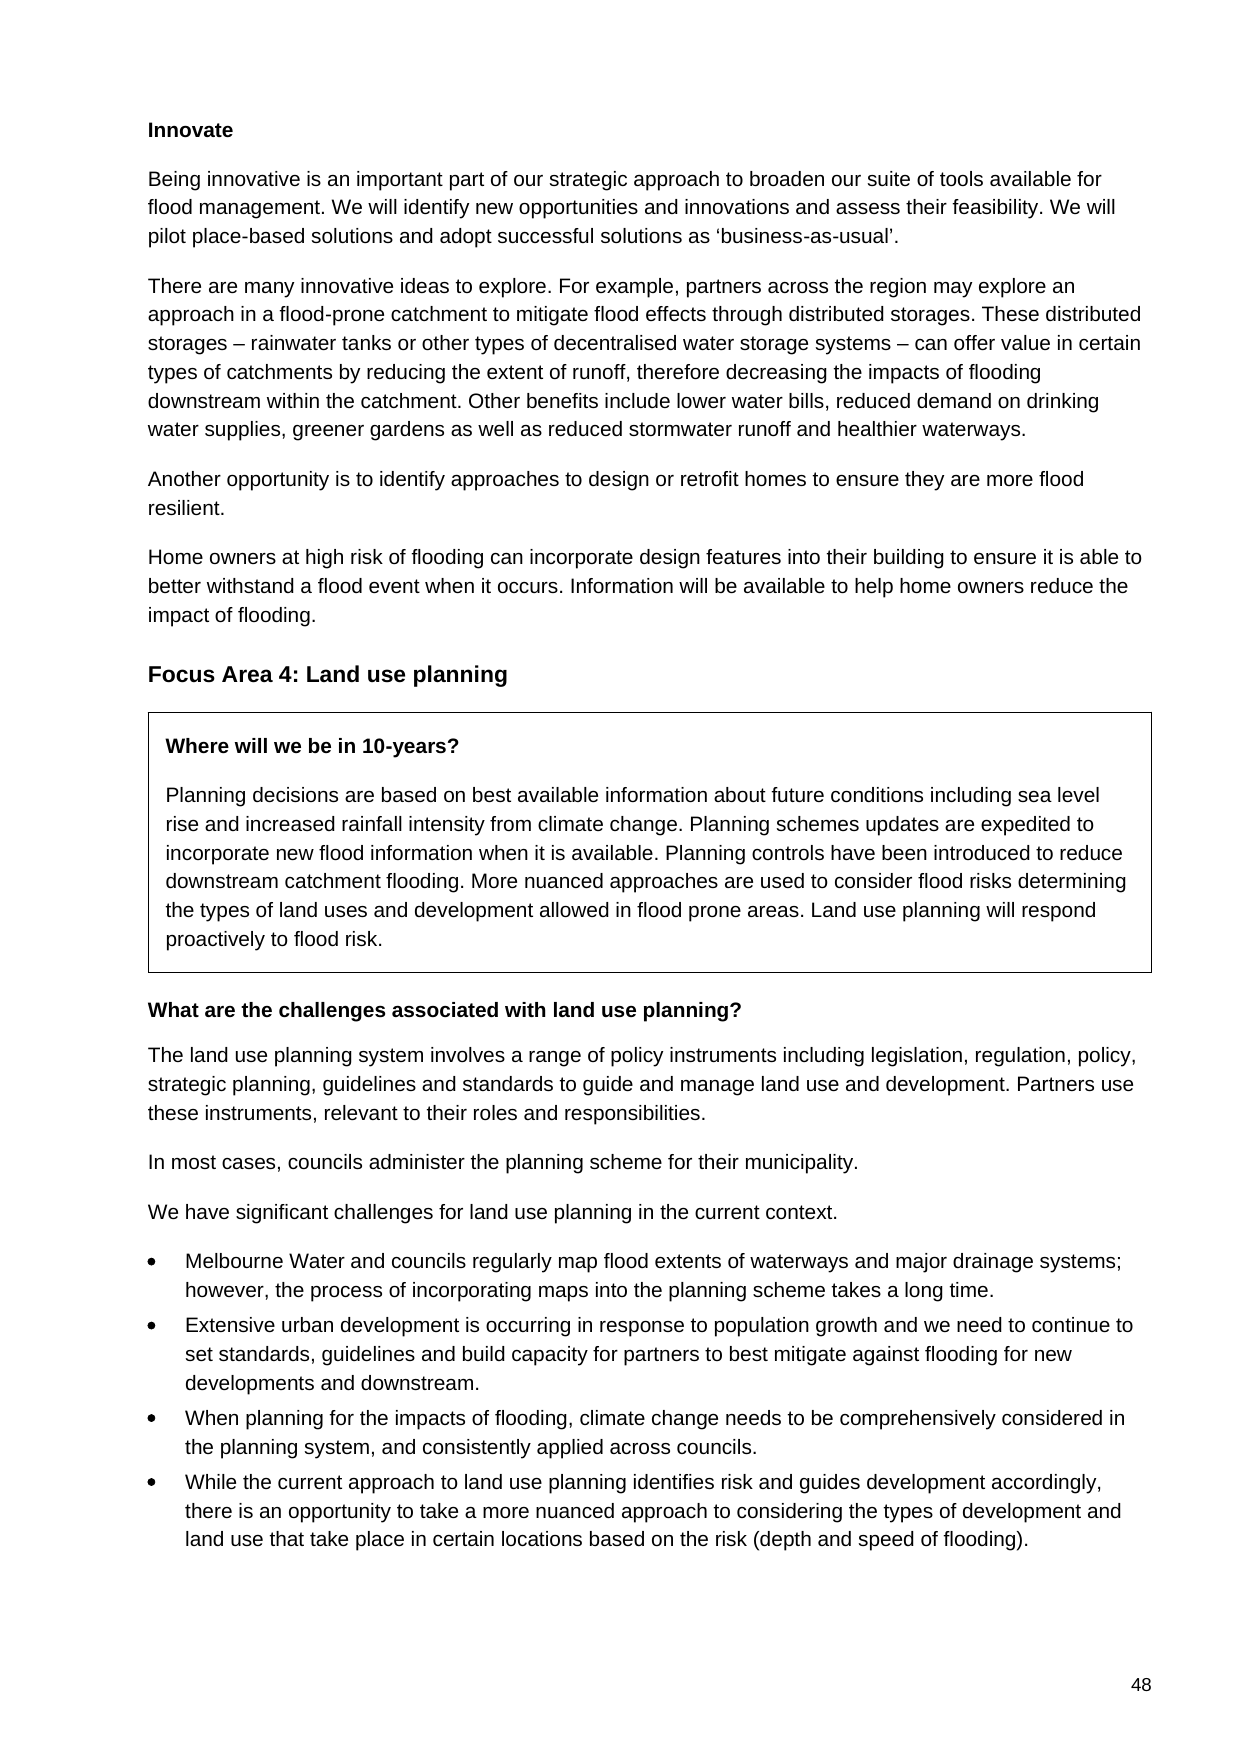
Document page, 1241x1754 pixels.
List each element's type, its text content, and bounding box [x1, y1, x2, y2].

text Planning decisions are based on best available information about future conditions including sea level rise and increased rainfall intensity from climate change. Planning schemes updates are expedited to incorporate new flood information when it is available. Planning controls have been introduced to reduce downstream catchment flooding. More nuanced approaches are used to consider flood risks determining the types of land uses and development allowed in flood prone areas. Land use planning will respond proactively to flood risk. [149, 761, 1151, 972]
subtitle Focus Area 4: Land use planning [148, 661, 1152, 687]
text We have significant challenges for land use planning in the current context. [148, 1200, 1152, 1224]
list Extensive urban development is occurring in response to population growth and we need to continue to set standards, guidelines and build capacity for partners to best mitigate against flooding for new developments and downstream. [148, 1313, 1152, 1395]
list When planning for the impacts of flooding, climate change needs to be comprehensively considered in the planning system, and consistently applied across councils. [148, 1406, 1152, 1459]
text Being innovative is an important part of our strategic approach to broaden our suite of tools available for flood management. We will identify new opportunities and innovations and assess their feasibility. We will pilot place-based solutions and adopt successful solutions as ‘business-as-usual’. [148, 166, 1152, 248]
list While the current approach to land use planning identifies risk and guides development accordingly, there is an opportunity to take a more nuanced approach to considering the types of development and land use that take place in certain locations based on the risk (depth and speed of flooding). [148, 1470, 1152, 1551]
list Melbourne Water and councils regularly map flood extents of waterways and major drainage systems; however, the process of incorporating maps into the planning scheme takes a long time. [148, 1249, 1152, 1302]
text The land use planning system involves a range of policy instruments including legislation, regulation, policy, strategic planning, guidelines and standards to guide and manage land use and development. Partners use these instruments, relevant to their roles and responsibilities. [148, 1043, 1152, 1124]
text Home owners at high risk of flooding can incorporate design features into their building to ensure it is able to better withstand a flood event when it occurs. Information will be available to help home owners reduce the impact of flooding. [148, 545, 1152, 627]
subtitle Innovate [148, 118, 1152, 142]
text In most cases, councils administer the planning scheme for their municipality. [148, 1150, 1152, 1174]
subtitle Where will we be in 10-years? [149, 713, 1151, 757]
subtitle What are the challenges associated with land use planning? [148, 998, 1152, 1022]
text Another opportunity is to identify approaches to design or retrofit homes to ensure they are more flood resilient. [148, 467, 1152, 519]
text There are many innovative ideas to explore. For example, partners across the region may explore an approach in a flood-prone catchment to mitigate flood effects through distributed storages. These distributed storages – rainwater tanks or other types of decentralised water storage systems – can offer value in certain types of catchments by reducing the extent of runoff, therefore decreasing the impacts of flooding downstream within the catchment. Other benefits include lower water bills, reduced demand on drinking water supplies, greener gardens as well as reduced stormwater runoff and healthier waterways. [148, 273, 1152, 441]
